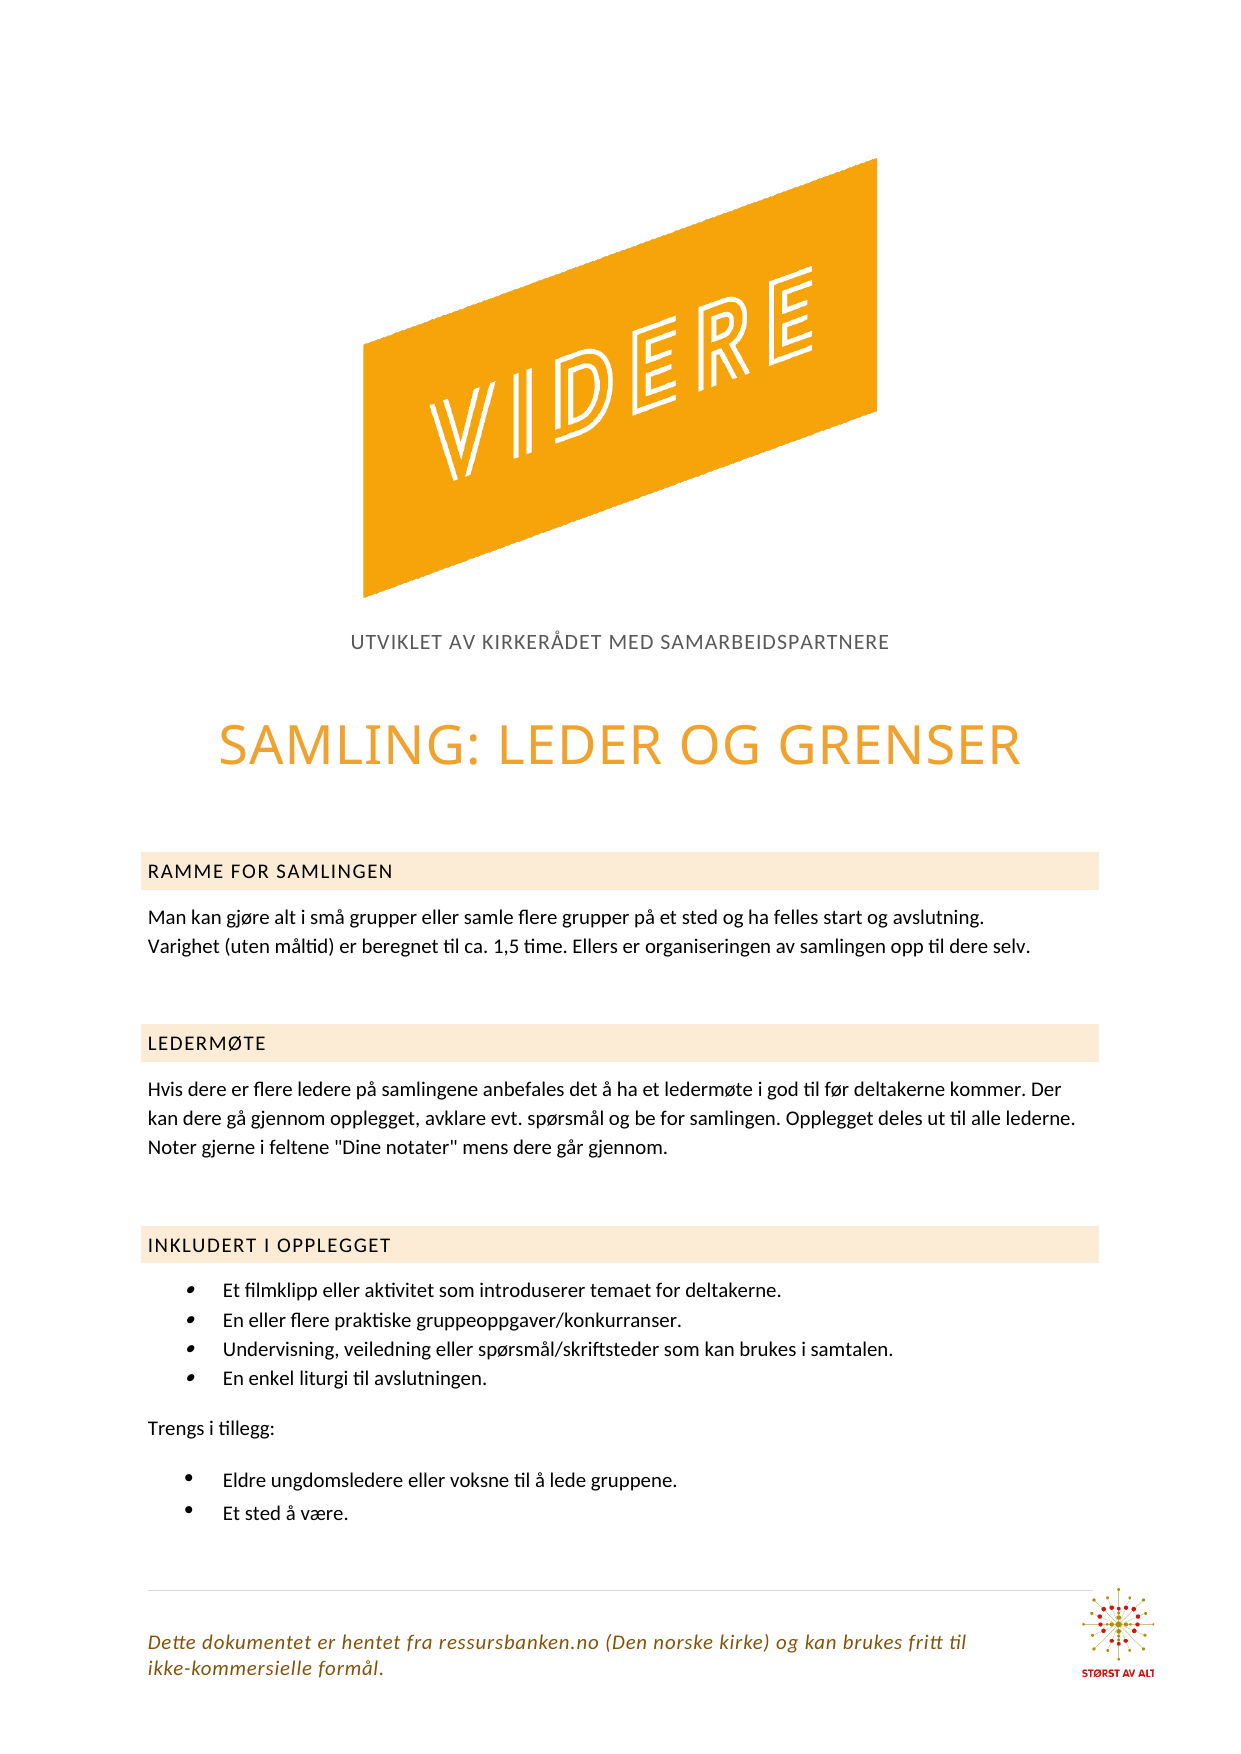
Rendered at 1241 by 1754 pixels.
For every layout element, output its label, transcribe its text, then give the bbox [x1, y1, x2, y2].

list Undervisning, veiledning eller spørsmål/skriftsteder som kan brukes i samtalen. [185, 1336, 1093, 1361]
subtitle LEDERMØTE [148, 1030, 1093, 1056]
list En enkel liturgi til avslutningen. [185, 1365, 1093, 1391]
subtitle Inkludert i opplegget [148, 1232, 1093, 1257]
subtitle Utviklet av Kirkerådet med samarbeidspartnere [148, 597, 1093, 655]
text Hvis dere er flere ledere på samlingene anbefales det å ha et ledermøte i god til før deltakerne kommer. Der kan dere gå gjennom opplegget, avklare evt. spørsmål og be for samlingen. Opplegget deles ut til alle lederne. Noter gjerne i feltene "Dine notater" mens dere går gjennom. [148, 1076, 1093, 1160]
text Man kan gjøre alt i små grupper eller samle flere grupper på et sted og ha felles start og avslutning. Varighet (uten måltid) er beregnet til ca. 1,5 time. Ellers er organiseringen av samlingen opp til dere selv. [148, 904, 1093, 959]
list Eldre ungdomsledere eller voksne til å lede gruppene. [185, 1465, 1093, 1493]
subtitle Ramme for samlingeN [148, 858, 1093, 884]
picture [1082, 1588, 1155, 1677]
title SAMLING: Leder og grenser [148, 707, 1093, 781]
text Trengs i tillegg: [148, 1415, 1093, 1441]
list En eller flere praktiske gruppeoppgaver/konkurranser. [185, 1307, 1093, 1332]
list Et filmklipp eller aktivitet som introduserer temaet for deltakerne. [185, 1278, 1093, 1303]
picture [363, 158, 878, 598]
list Et sted å være. [185, 1497, 1093, 1525]
